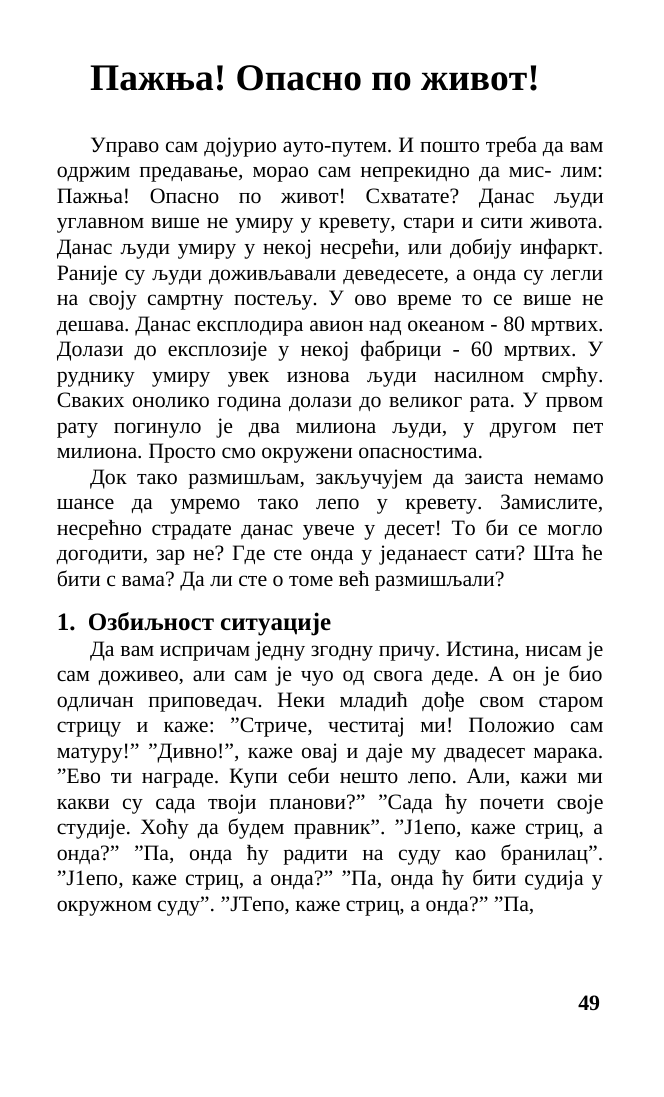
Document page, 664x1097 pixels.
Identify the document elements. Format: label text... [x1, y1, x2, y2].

subtitle Озбиљност ситуације [57, 610, 604, 636]
text 49 [578, 992, 600, 1014]
text Управо сам дојурио ауто-путем. И пошто треба да вам одржим предавање, морао сам непрекидно да мис- лим: Пажња! Опасно по живот! Схватате? Данас људи углавном више не умиру у кревету, стари и сити живота. Данас људи умиру у некој несрећи, или добију инфаркт. Раније су људи доживљавали деведесете, а онда су легли на своју самртну постељу. У ово време то се више не дешава. Данас експлодира авион над океаном - 80 мртвих. Долази до експлозије у некој фабрици - 60 мртвих. У руднику умиру увек изнова људи насилном смрћу. Сваких онолико година долази до великог рата. У првом рату погинуло је два милиона људи, у другом пет милиона. Просто смо окружени опасностима. [57, 132, 604, 464]
text Док тако размишљам, закључујем да заиста немамо шансе да умремо тако лепо у кревету. Замислите, несрећно страдате данас увече у десет! То би се могло догодити, зар не? Где сте онда у једанаест сати? Шта ће бити с вама? Да ли сте о томе већ размишљали? [57, 464, 604, 591]
subtitle Пажња! Опасно по живот! [90, 60, 540, 98]
text Да вам испричам једну згодну причу. Истина, нисам је сам доживео, али сам је чуо од свога деде. А он је био одличан приповедач. Неки младић дође свом старом стрицу и каже: ”Стриче, честитај ми! Положио сам матуру!” ”Дивно!”, каже овај и даје му двадесет марака. ”Ево ти награде. Купи себи нешто лепо. Али, кажи ми какви су сада твоји планови?” ”Сада ћу почети своје студије. Хоћу да будем правник”. ”Ј1епо, каже стриц, а онда?” ”Па, онда ћу радити на суду као бранилац”. ”Ј1епо, каже стриц, а онда?” ”Па, онда ћу бити судија у окружном суду”. ”ЈТепо, каже стриц, а онда?” ”Па, [57, 636, 604, 916]
